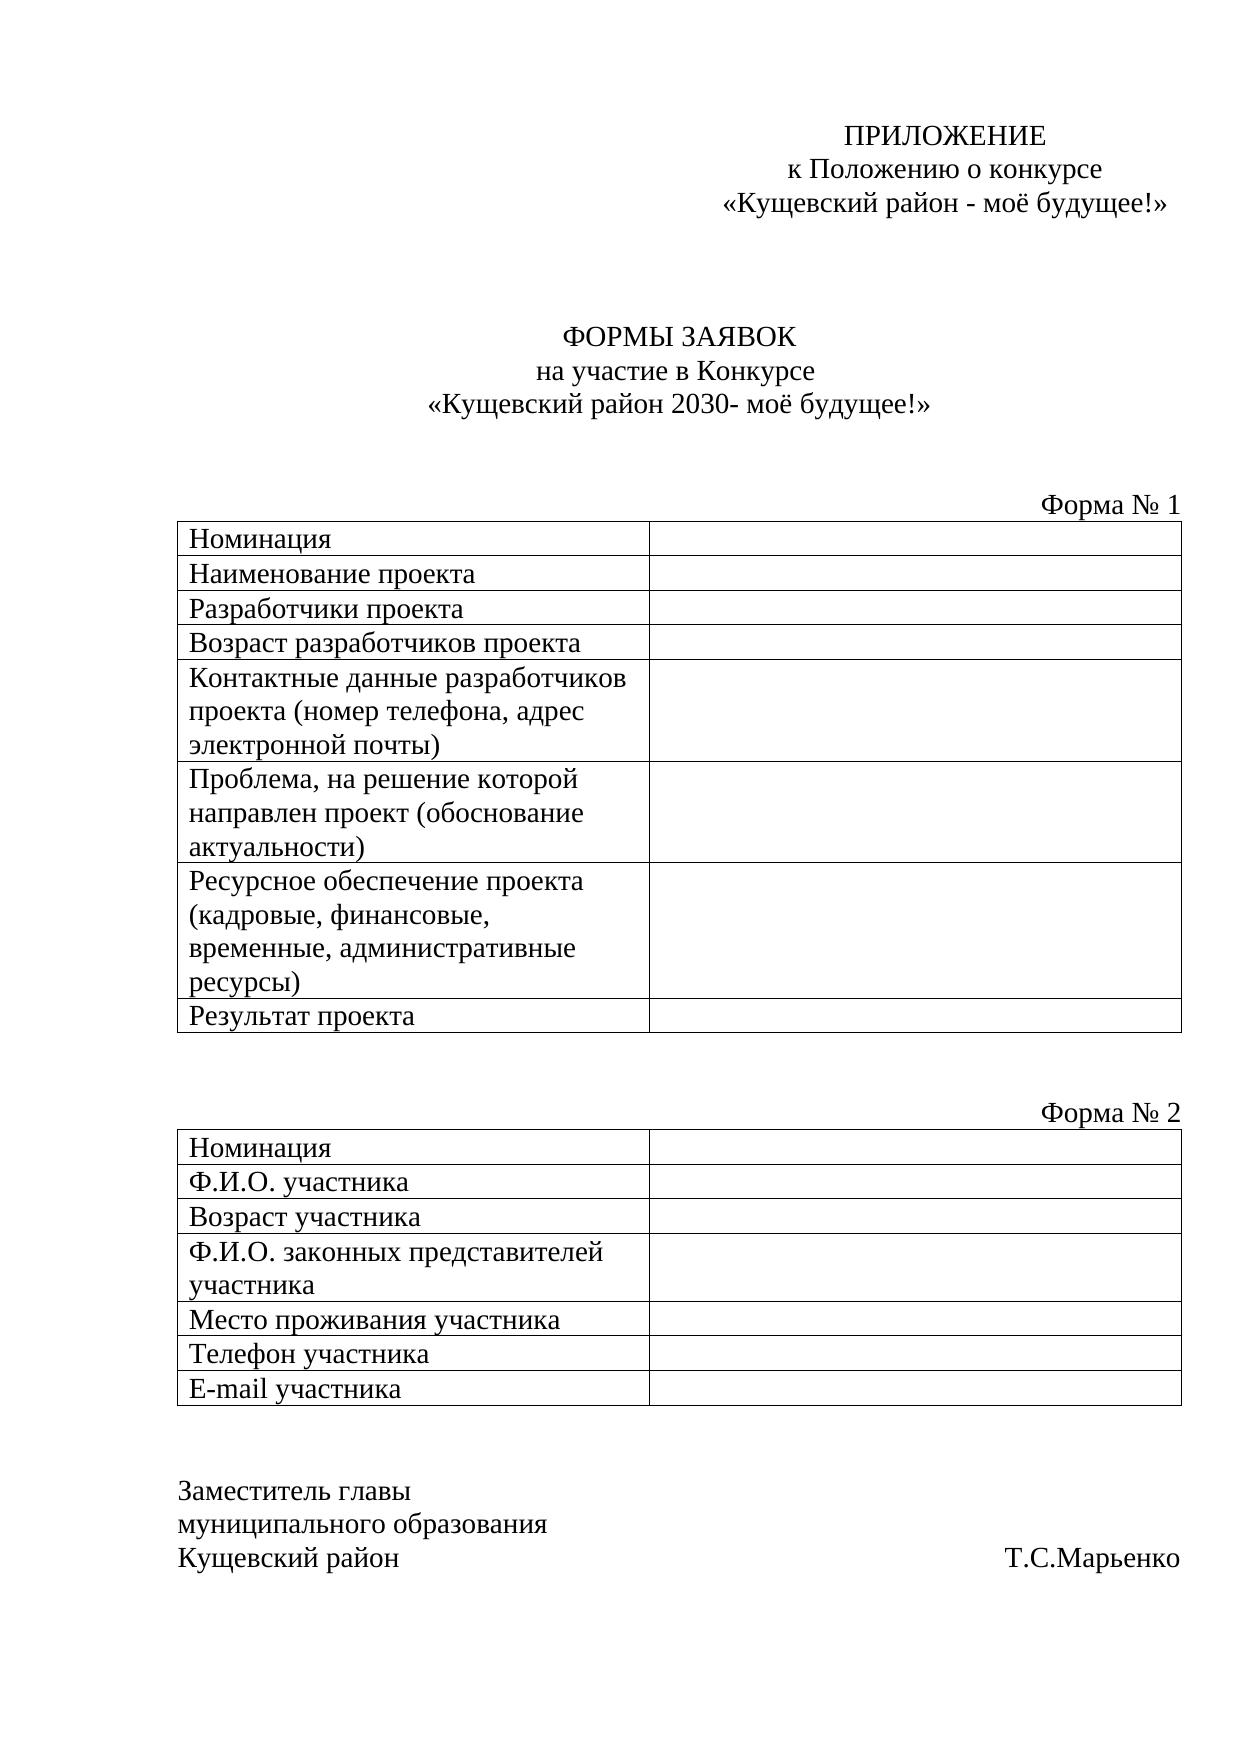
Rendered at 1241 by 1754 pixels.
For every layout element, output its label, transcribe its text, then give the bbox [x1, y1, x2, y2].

table_cell Возраст участника [178, 1199, 649, 1233]
table_cell [650, 556, 1181, 590]
text к Положению о конкурсе [709, 152, 1181, 185]
table_cell Ф.И.О. участника [178, 1165, 649, 1198]
text Форма № 1 [177, 487, 1181, 521]
table_cell [650, 1371, 1181, 1404]
table_cell Контактные данные разработчиков проекта (номер телефона, адрес электронной почты) [178, 660, 649, 761]
text ФОРМЫ ЗАЯВОК [177, 319, 1181, 353]
table_cell Проблема, на решение которой направлен проект (обоснование актуальности) [178, 762, 649, 862]
table_cell Наименование проекта [178, 556, 649, 590]
table_cell [650, 762, 1181, 862]
table_cell [650, 1302, 1181, 1335]
table_cell Ф.И.О. законных представителей участника [178, 1234, 649, 1301]
table_cell [650, 625, 1181, 659]
table_cell [650, 1199, 1181, 1233]
table_header Номинация [178, 1130, 649, 1163]
table_cell [650, 660, 1181, 761]
table_cell [650, 1165, 1181, 1198]
text Заместитель главы [177, 1473, 1181, 1506]
table_cell Возраст разработчиков проекта [178, 625, 649, 659]
table_cell [650, 863, 1181, 997]
table_cell Разработчики проекта [178, 591, 649, 624]
text муниципального образования [177, 1506, 1181, 1540]
text Кущевский район Т.С.Марьенко [177, 1540, 1181, 1573]
table_cell [650, 1234, 1181, 1301]
table_header [650, 1130, 1181, 1163]
table_cell Место проживания участника [178, 1302, 649, 1335]
text Форма № 2 [177, 1095, 1181, 1129]
text «Кущевский район - моё будущее!» [709, 185, 1181, 219]
text ПРИЛОЖЕНИЕ [709, 118, 1181, 152]
table_cell E-mail участника [178, 1371, 649, 1404]
table_header [650, 522, 1181, 555]
table_cell [650, 591, 1181, 624]
table_cell Результат проекта [178, 999, 649, 1032]
table_cell [650, 1336, 1181, 1370]
table_cell [650, 999, 1181, 1032]
table_cell Ресурсное обеспечение проекта (кадровые, финансовые, временные, административные ресурсы) [178, 863, 649, 997]
text на участие в Конкурсе «Кущевский район 2030- моё будущее!» [177, 353, 1181, 420]
table_header Номинация [178, 522, 649, 555]
table_cell Телефон участника [178, 1336, 649, 1370]
